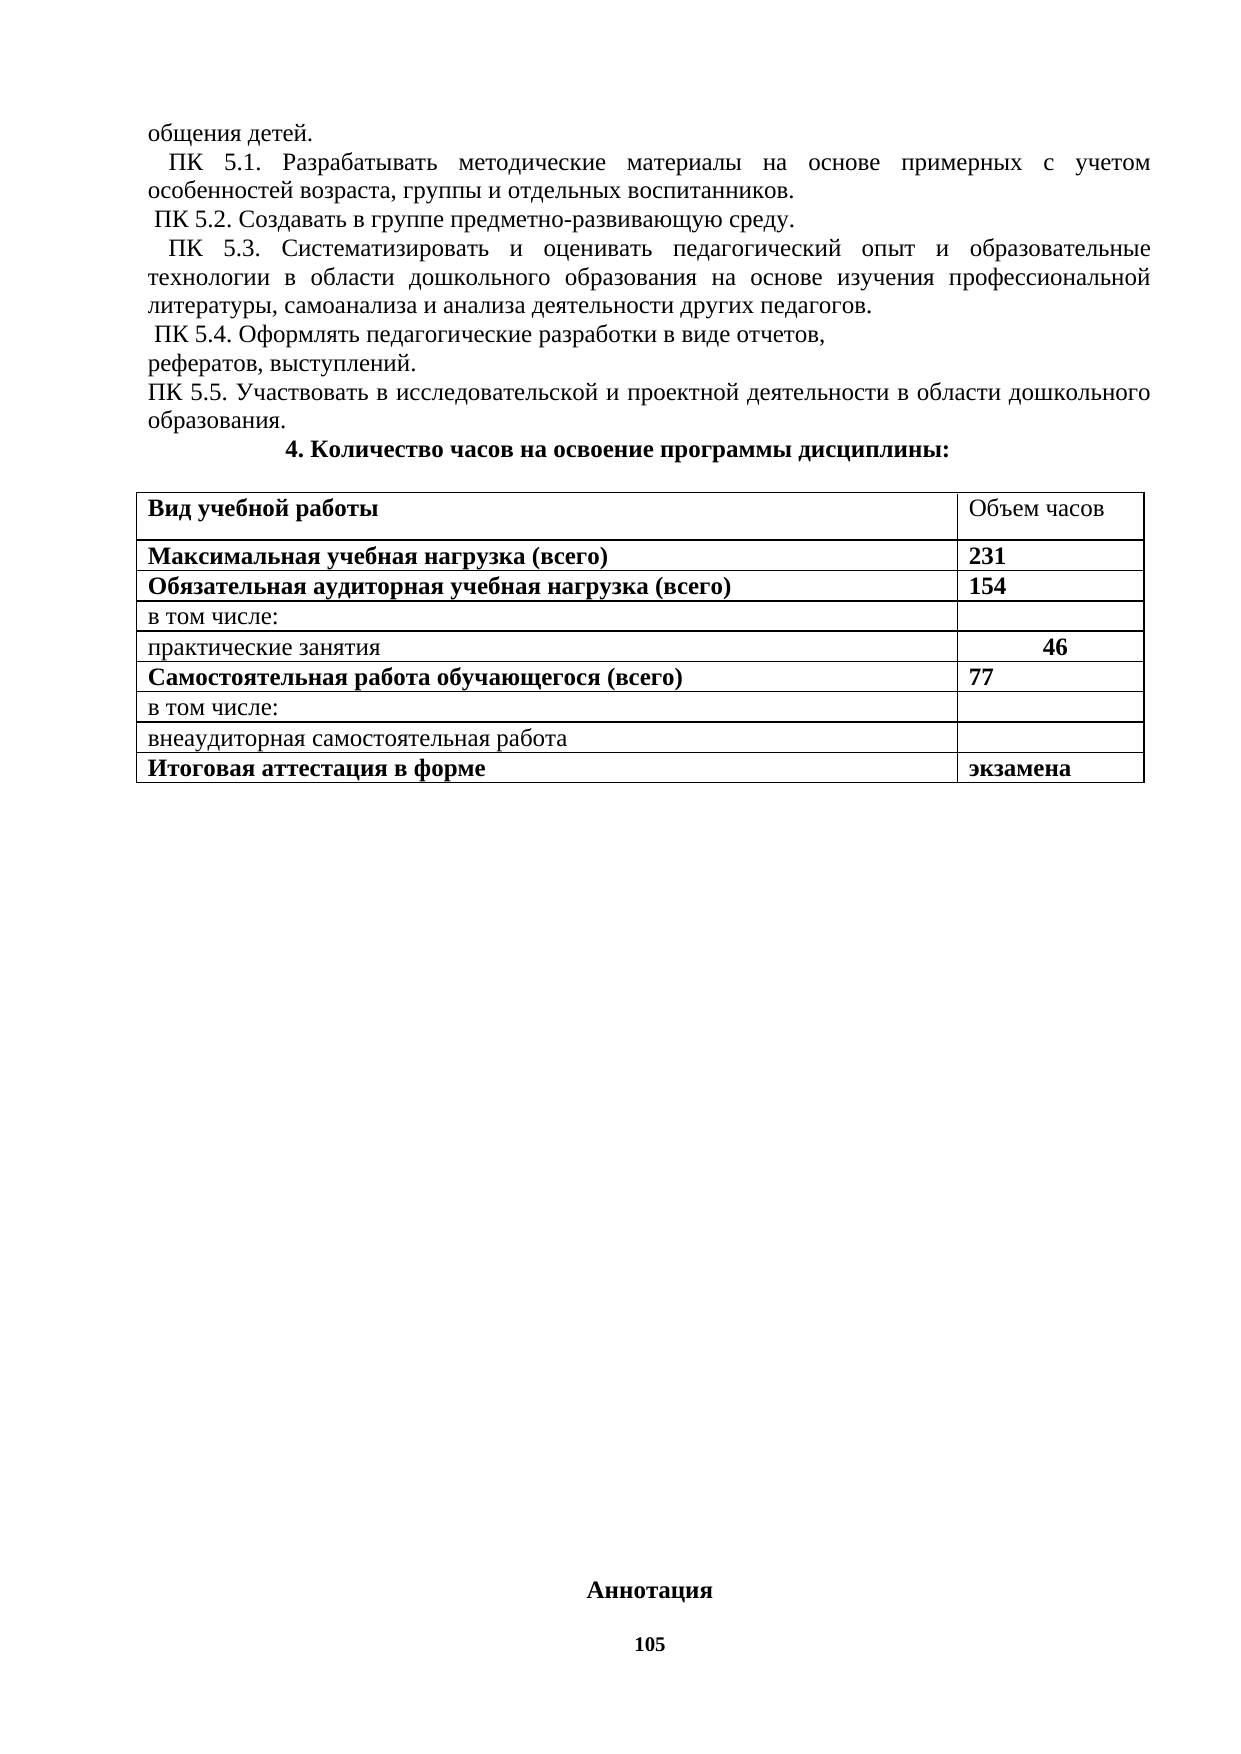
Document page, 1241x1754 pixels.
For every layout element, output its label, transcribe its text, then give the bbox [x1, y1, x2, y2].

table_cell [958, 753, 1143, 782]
text ПК 5.4. Оформлять педагогические разработки в виде отчетов, [148, 319, 1152, 348]
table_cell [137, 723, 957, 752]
text ПК 5.1. Разрабатывать методические материалы на основе примерных с учетом особенностей возраста, группы и отдельных воспитанников. [148, 147, 1152, 204]
text ПК 5.3. Систематизировать и оценивать педагогический опыт и образовательные технологии в области дошкольного образования на основе изучения профессиональной литературы, самоанализа и анализа деятельности других педагогов. [148, 233, 1152, 319]
text Аннотация [148, 1575, 1152, 1604]
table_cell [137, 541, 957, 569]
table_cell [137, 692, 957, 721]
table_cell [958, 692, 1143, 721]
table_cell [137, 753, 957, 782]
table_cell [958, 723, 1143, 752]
text 4. Количество часов на освоение программы дисциплины: [148, 434, 1152, 463]
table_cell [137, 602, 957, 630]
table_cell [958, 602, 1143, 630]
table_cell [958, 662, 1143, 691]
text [148, 118, 1152, 147]
text ПК 5.2. Создавать в группе предметно-развивающую среду. [148, 204, 1152, 233]
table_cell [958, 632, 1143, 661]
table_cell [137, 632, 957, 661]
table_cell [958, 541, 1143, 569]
text ПК 5.5. Участвовать в исследовательской и проектной деятельности в области дошкольного образования. [148, 377, 1152, 434]
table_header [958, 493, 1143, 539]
text рефератов, выступлений. [148, 348, 1152, 377]
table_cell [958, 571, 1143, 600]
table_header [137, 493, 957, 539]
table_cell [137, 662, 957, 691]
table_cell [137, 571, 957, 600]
